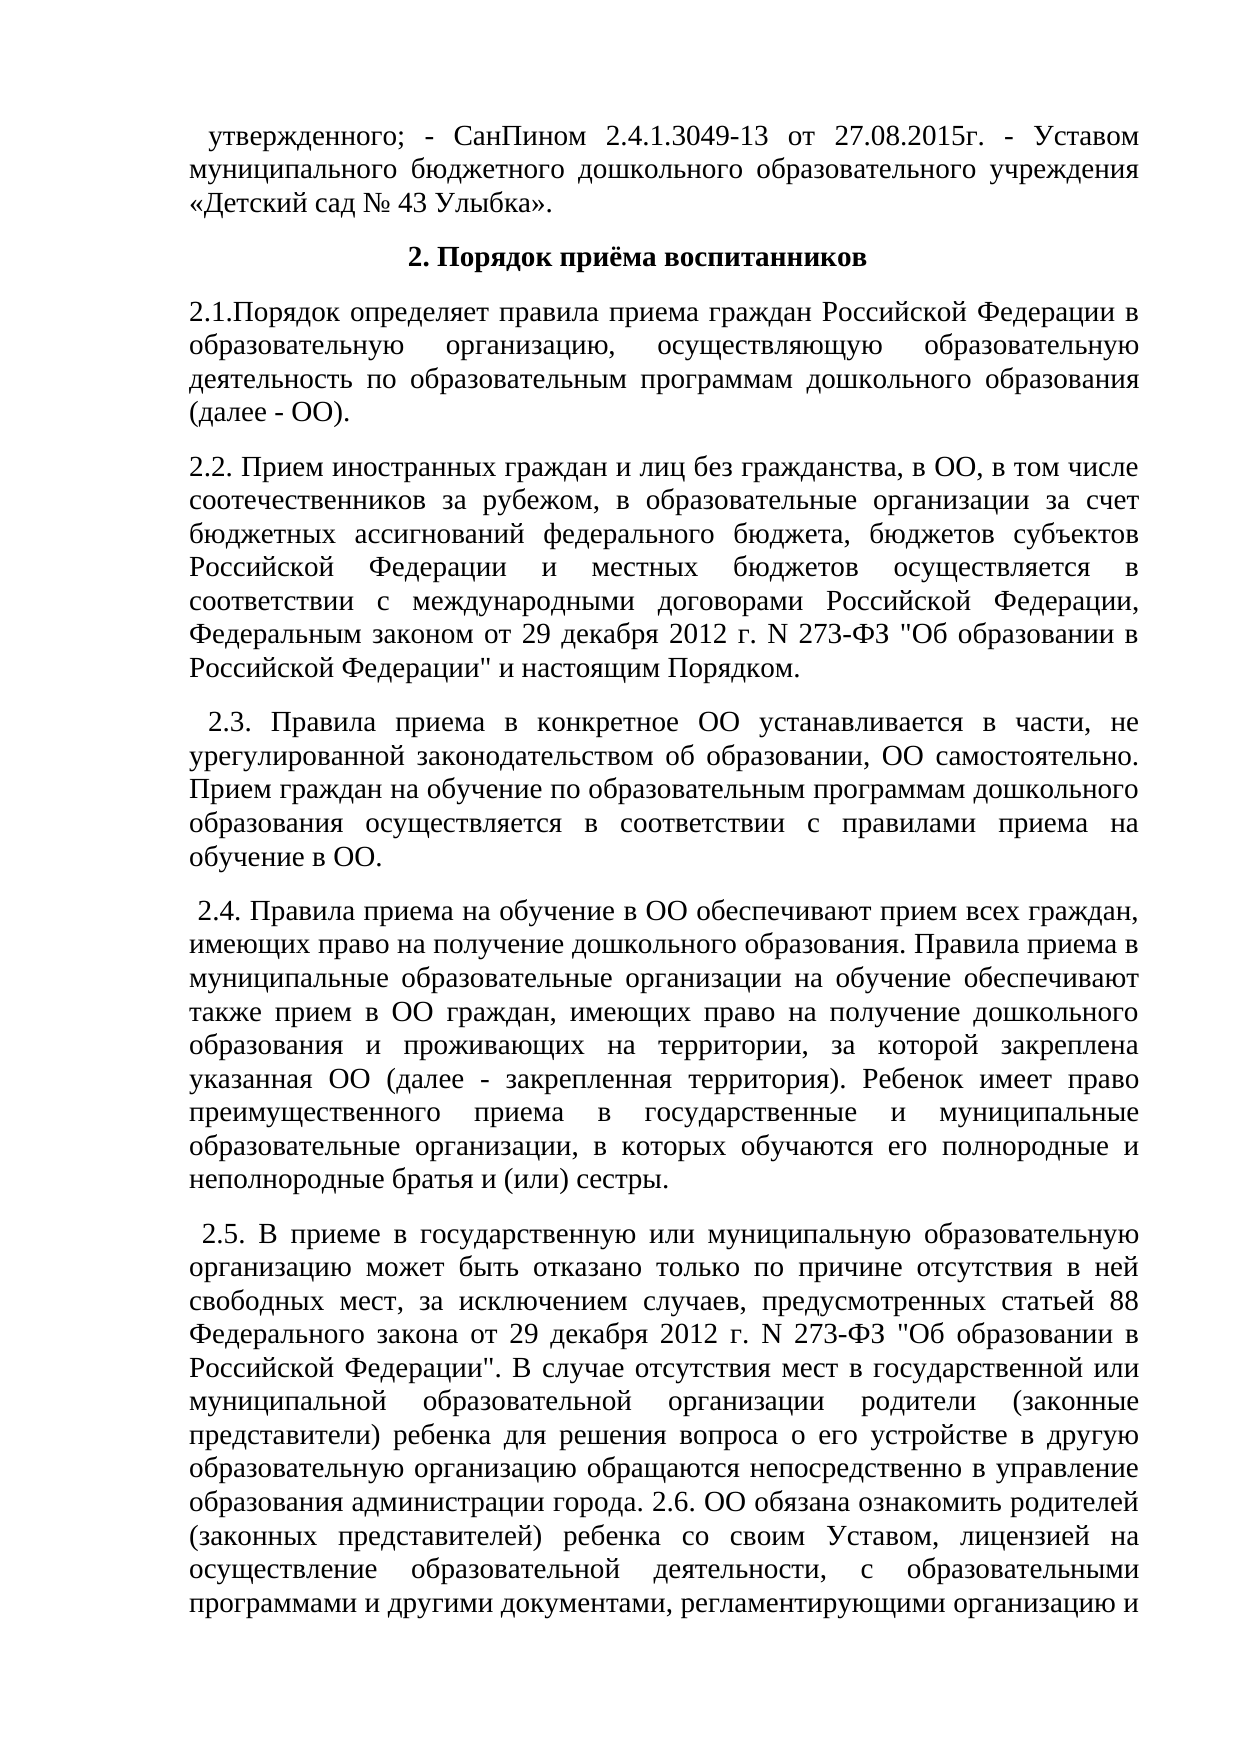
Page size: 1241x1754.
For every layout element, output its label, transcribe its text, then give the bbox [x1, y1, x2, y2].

text 2.1.Порядок определяет правила приема граждан Российской Федерации в образовательную организацию, осуществляющую образовательную деятельность по образовательным программам дошкольного образования (далее - ОО). [189, 294, 1140, 428]
text утвержденного; - СанПином 2.4.1.3049-13 от 27.08.2015г. - Уставом муниципального бюджетного дошкольного образовательного учреждения «Детский сад № 43 Улыбка». [189, 118, 1140, 219]
text 2.4. Правила приема на обучение в ОО обеспечивают прием всех граждан, имеющих право на получение дошкольного образования. Правила приема в муниципальные образовательные организации на обучение обеспечивают также прием в ОО граждан, имеющих право на получение дошкольного образования и проживающих на территории, за которой закреплена указанная ОО (далее - закрепленная территория). Ребенок имеет право преимущественного приема в государственные и муниципальные образовательные организации, в которых обучаются его полнородные и неполнородные братья и (или) сестры. [189, 893, 1140, 1195]
text 2. Порядок приёма воспитанников [189, 239, 1140, 273]
text 2.3. Правила приема в конкретное ОО устанавливается в части, не урегулированной законодательством об образовании, ОО самостоятельно. Прием граждан на обучение по образовательным программам дошкольного образования осуществляется в соответствии с правилами приема на обучение в ОО. [189, 704, 1140, 872]
text 2.2. Прием иностранных граждан и лиц без гражданства, в ОО, в том числе соотечественников за рубежом, в образовательные организации за счет бюджетных ассигнований федерального бюджета, бюджетов субъектов Российской Федерации и местных бюджетов осуществляется в соответствии с международными договорами Российской Федерации, Федеральным законом от 29 декабря 2012 г. N 273-ФЗ "Об образовании в Российской Федерации" и настоящим Порядком. [189, 449, 1140, 684]
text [189, 1216, 1140, 1618]
